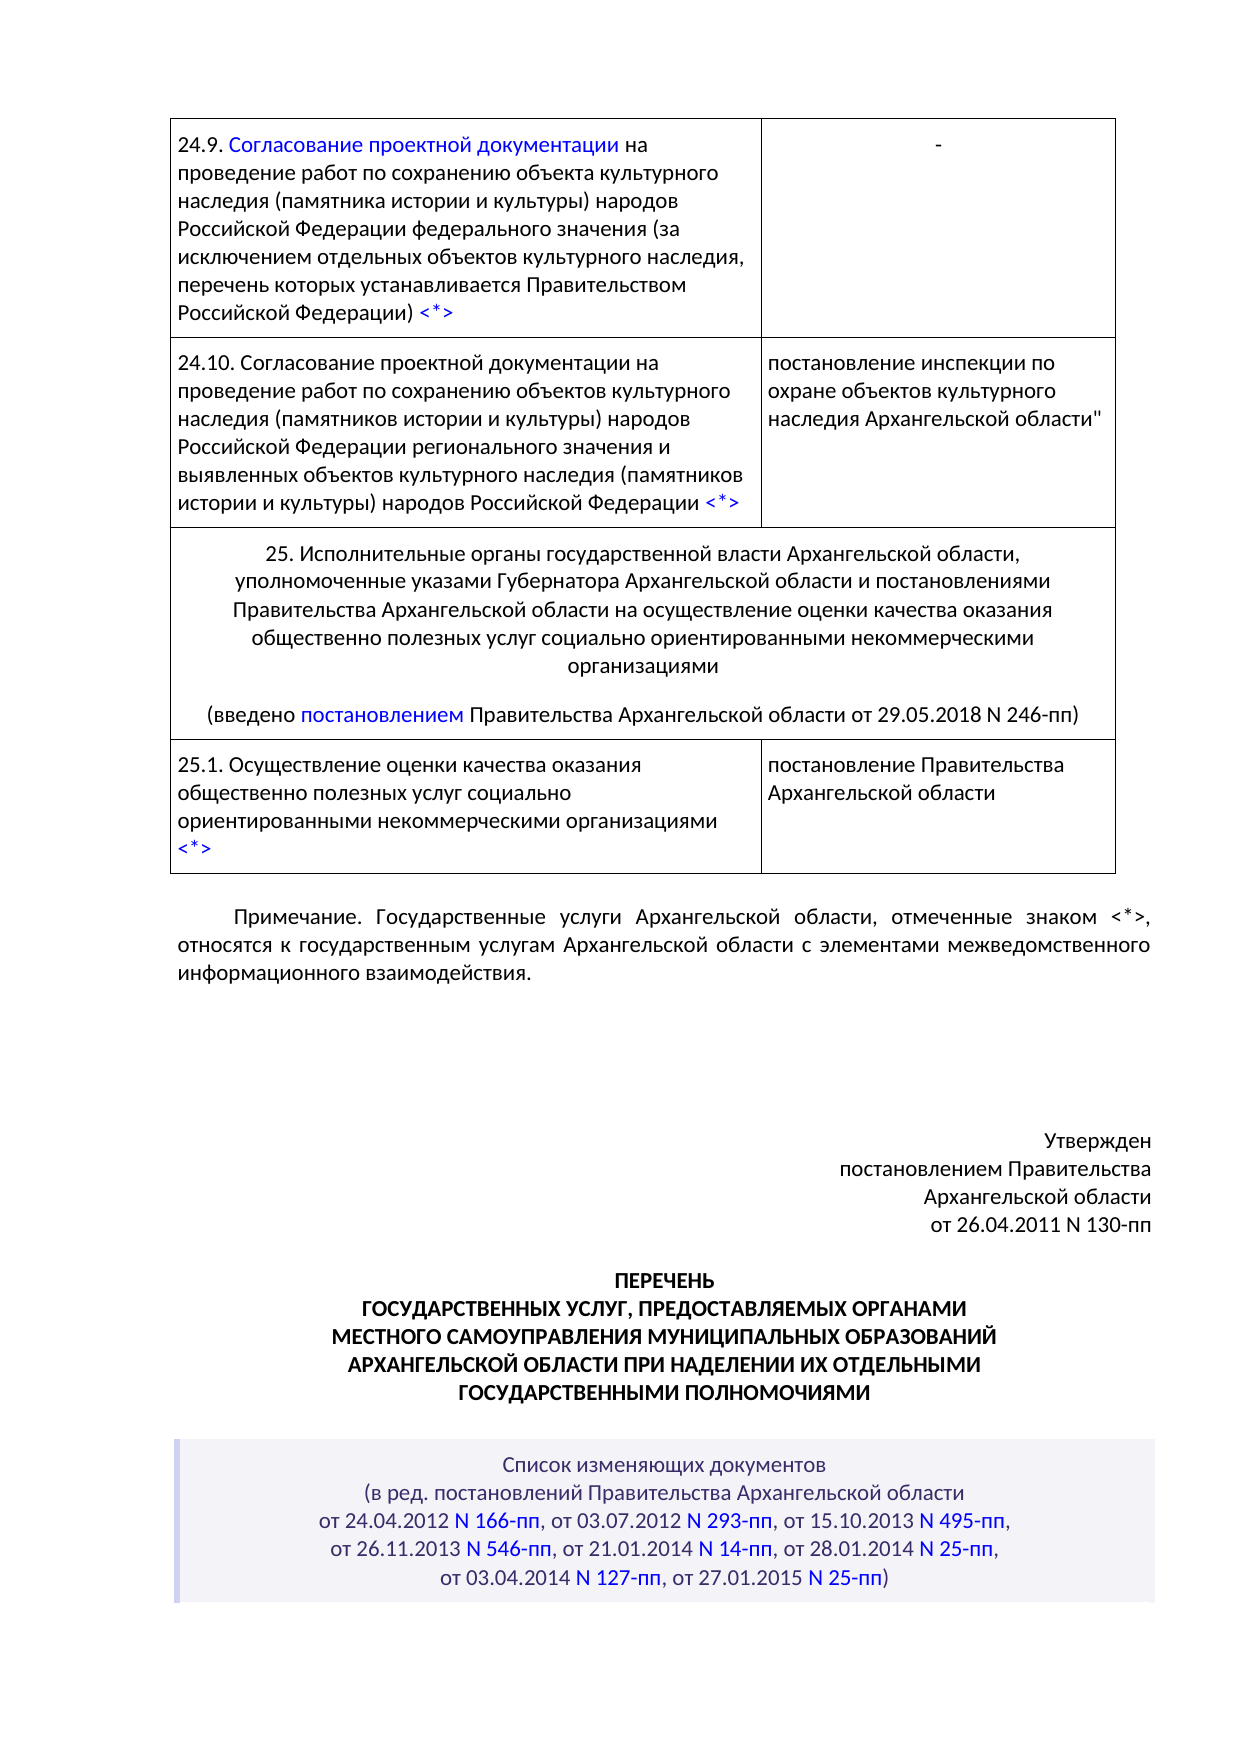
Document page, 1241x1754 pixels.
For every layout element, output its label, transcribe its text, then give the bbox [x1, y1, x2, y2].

title ГОСУДАРСТВЕННЫХ УСЛУГ, ПРЕДОСТАВЛЯЕМЫХ ОРГАНАМИ [177, 1294, 1152, 1322]
text постановлением Правительства [177, 1154, 1152, 1182]
table_cell 24.10. Согласование проектной документации на проведение работ по сохранению объектов культурного наследия (памятников истории и культуры) народов Российской Федерации регионального значения и выявленных объектов культурного наследия (памятников истории и культуры) народов Российской Федерации <*> [171, 338, 761, 527]
text Примечание. Государственные услуги Архангельской области, отмеченные знаком <*>, относятся к государственным услугам Архангельской области с элементами межведомственного информационного взаимодействия. [177, 902, 1152, 986]
table_cell - [762, 119, 1115, 337]
table_header Список изменяющих документов (в ред. постановлений Правительства Архангельской области от 24.04.2012 N 166-пп, от 03.07.2012 N 293-пп, от 15.10.2013 N 495-пп, от 26.11.2013 N 546-пп, от 21.01.2014 N 14-пп, от 28.01.2014 N 25-пп, от 03.04.2014 N 127-пп, от 27.01.2015 N 25-пп) [180, 1439, 1149, 1602]
text Утвержден [177, 1126, 1152, 1154]
title ГОСУДАРСТВЕННЫМИ ПОЛНОМОЧИЯМИ [177, 1378, 1152, 1406]
table_cell 25.1. Осуществление оценки качества оказания общественно полезных услуг социально ориентированными некоммерческими организациями <*> [171, 740, 761, 873]
text от 26.04.2011 N 130-пп [177, 1210, 1152, 1238]
table_cell 25. Исполнительные органы государственной власти Архангельской области, уполномоченные указами Губернатора Архангельской области и постановлениями Правительства Архангельской области на осуществление оценки качества оказания общественно полезных услуг социально ориентированными некоммерческими организациями [171, 528, 1115, 689]
table_cell постановление Правительства Архангельской области [762, 740, 1115, 873]
title АРХАНГЕЛЬСКОЙ ОБЛАСТИ ПРИ НАДЕЛЕНИИ ИХ ОТДЕЛЬНЫМИ [177, 1350, 1152, 1378]
text Архангельской области [177, 1182, 1152, 1210]
title ПЕРЕЧЕНЬ [177, 1266, 1152, 1294]
table_cell 24.9. Согласование проектной документации на проведение работ по сохранению объекта культурного наследия (памятника истории и культуры) народов Российской Федерации федерального значения (за исключением отдельных объектов культурного наследия, перечень которых устанавливается Правительством Российской Федерации) <*> [171, 119, 761, 337]
table_cell (введено постановлением Правительства Архангельской области от 29.05.2018 N 246-пп) [171, 689, 1115, 739]
table_cell постановление инспекции по охране объектов культурного наследия Архангельской области" [762, 338, 1115, 527]
title МЕСТНОГО САМОУПРАВЛЕНИЯ МУНИЦИПАЛЬНЫХ ОБРАЗОВАНИЙ [177, 1322, 1152, 1350]
